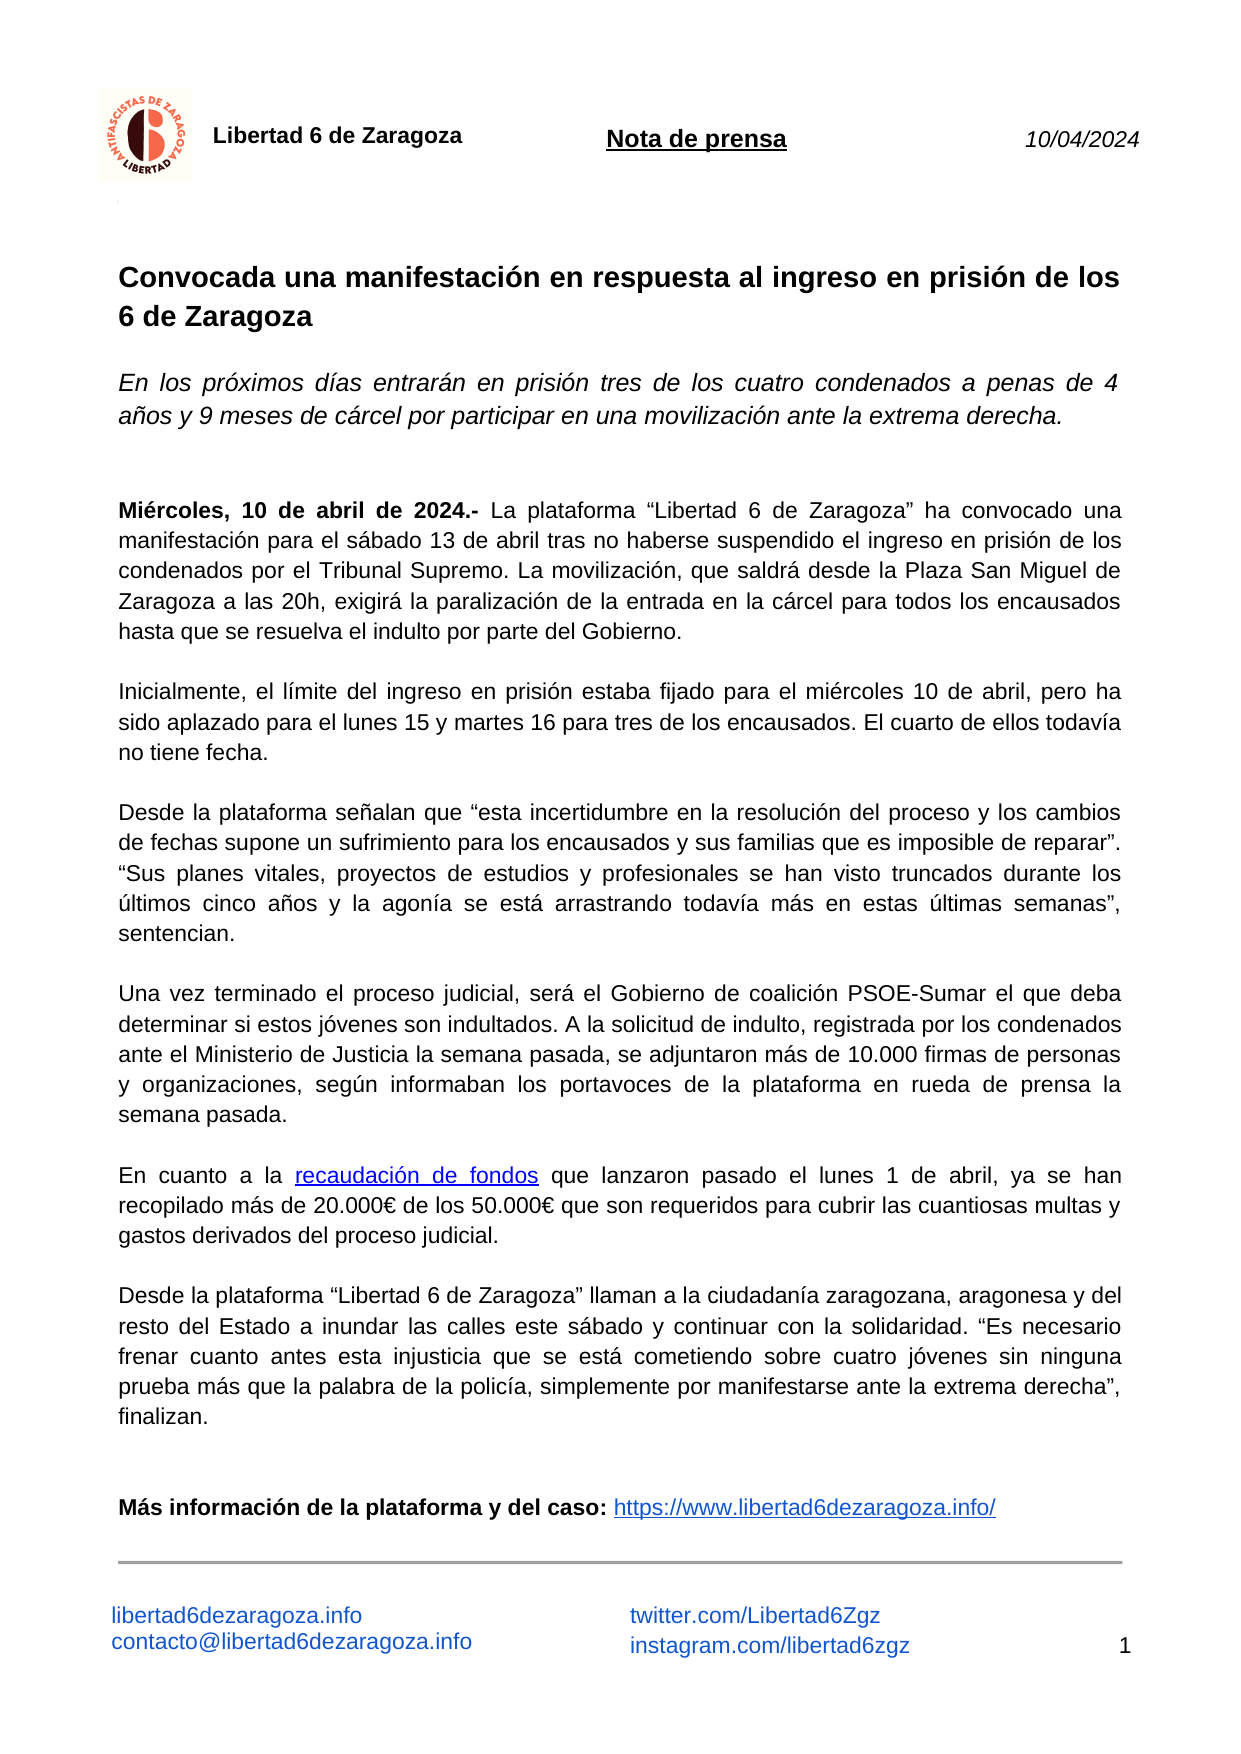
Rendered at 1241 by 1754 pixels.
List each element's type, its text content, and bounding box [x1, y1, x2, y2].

text Una vez terminado el proceso judicial, será el Gobierno de coalición PSOE-Sumar el que deba determinar si estos jóvenes son indultados. A la solicitud de indulto, registrada por los condenados ante el Ministerio de Justicia la semana pasada, se adjuntaron más de 10.000 firmas de personas y organizaciones, según informaban los portavoces de la plataforma en rueda de prensa la semana pasada. [118, 980, 1122, 1127]
text Desde la plataforma “Libertad 6 de Zaragoza” llaman a la ciudadanía zaragozana, aragonesa y del resto del Estado a inundar las calles este sábado y continuar con la solidaridad. “Es necesario frenar cuanto antes esta injusticia que se está cometiendo sobre cuatro jóvenes sin ninguna prueba más que la palabra de la policía, simplemente por manifestarse ante la extrema derecha”, finalizan. [118, 1282, 1122, 1429]
text En los próximos días entrarán en prisión tres de los cuatro condenados a penas de 4 años y 9 meses de cárcel por participar en una movilización ante la extrema derecha. [118, 368, 1122, 429]
text Más información de la plataforma y del caso: https://www.libertad6dezaragoza.info/ [118, 1494, 1122, 1520]
picture [98, 88, 193, 182]
text Inicialmente, el límite del ingreso en prisión estaba fijado para el miércoles 10 de abril, pero ha sido aplazado para el lunes 15 y martes 16 para tres de los encausados. El cuarto de ellos todavía no tiene fecha. [118, 678, 1122, 765]
text Desde la plataforma señalan que “esta incertidumbre en la resolución del proceso y los cambios de fechas supone un sufrimiento para los encausados y sus familias que es imposible de reparar”. “Sus planes vitales, proyectos de estudios y profesionales se han visto truncados durante los últimos cinco años y la agonía se está arrastrando todavía más en estas últimas semanas”, sentencian. [118, 799, 1122, 946]
text En cuanto a la recaudación de fondos que lanzaron pasado el lunes 1 de abril, ya se han recopilado más de 20.000€ de los 50.000€ que son requeridos para cubrir las cuantiosas multas y gastos derivados del proceso judicial. [118, 1162, 1122, 1248]
text Miércoles, 10 de abril de 2024.- La plataforma “Libertad 6 de Zaragoza” ha convocado una manifestación para el sábado 13 de abril tras no haberse suspendido el ingreso en prisión de los condenados por el Tribunal Supremo. La movilización, que saldrá desde la Plaza San Miguel de Zaragoza a las 20h, exigirá la paralización de la entrada en la cárcel para todos los encausados hasta que se resuelva el indulto por parte del Gobierno. [118, 497, 1122, 644]
text Convocada una manifestación en respuesta al ingreso en prisión de los 6 de Zaragoza [118, 260, 1122, 332]
